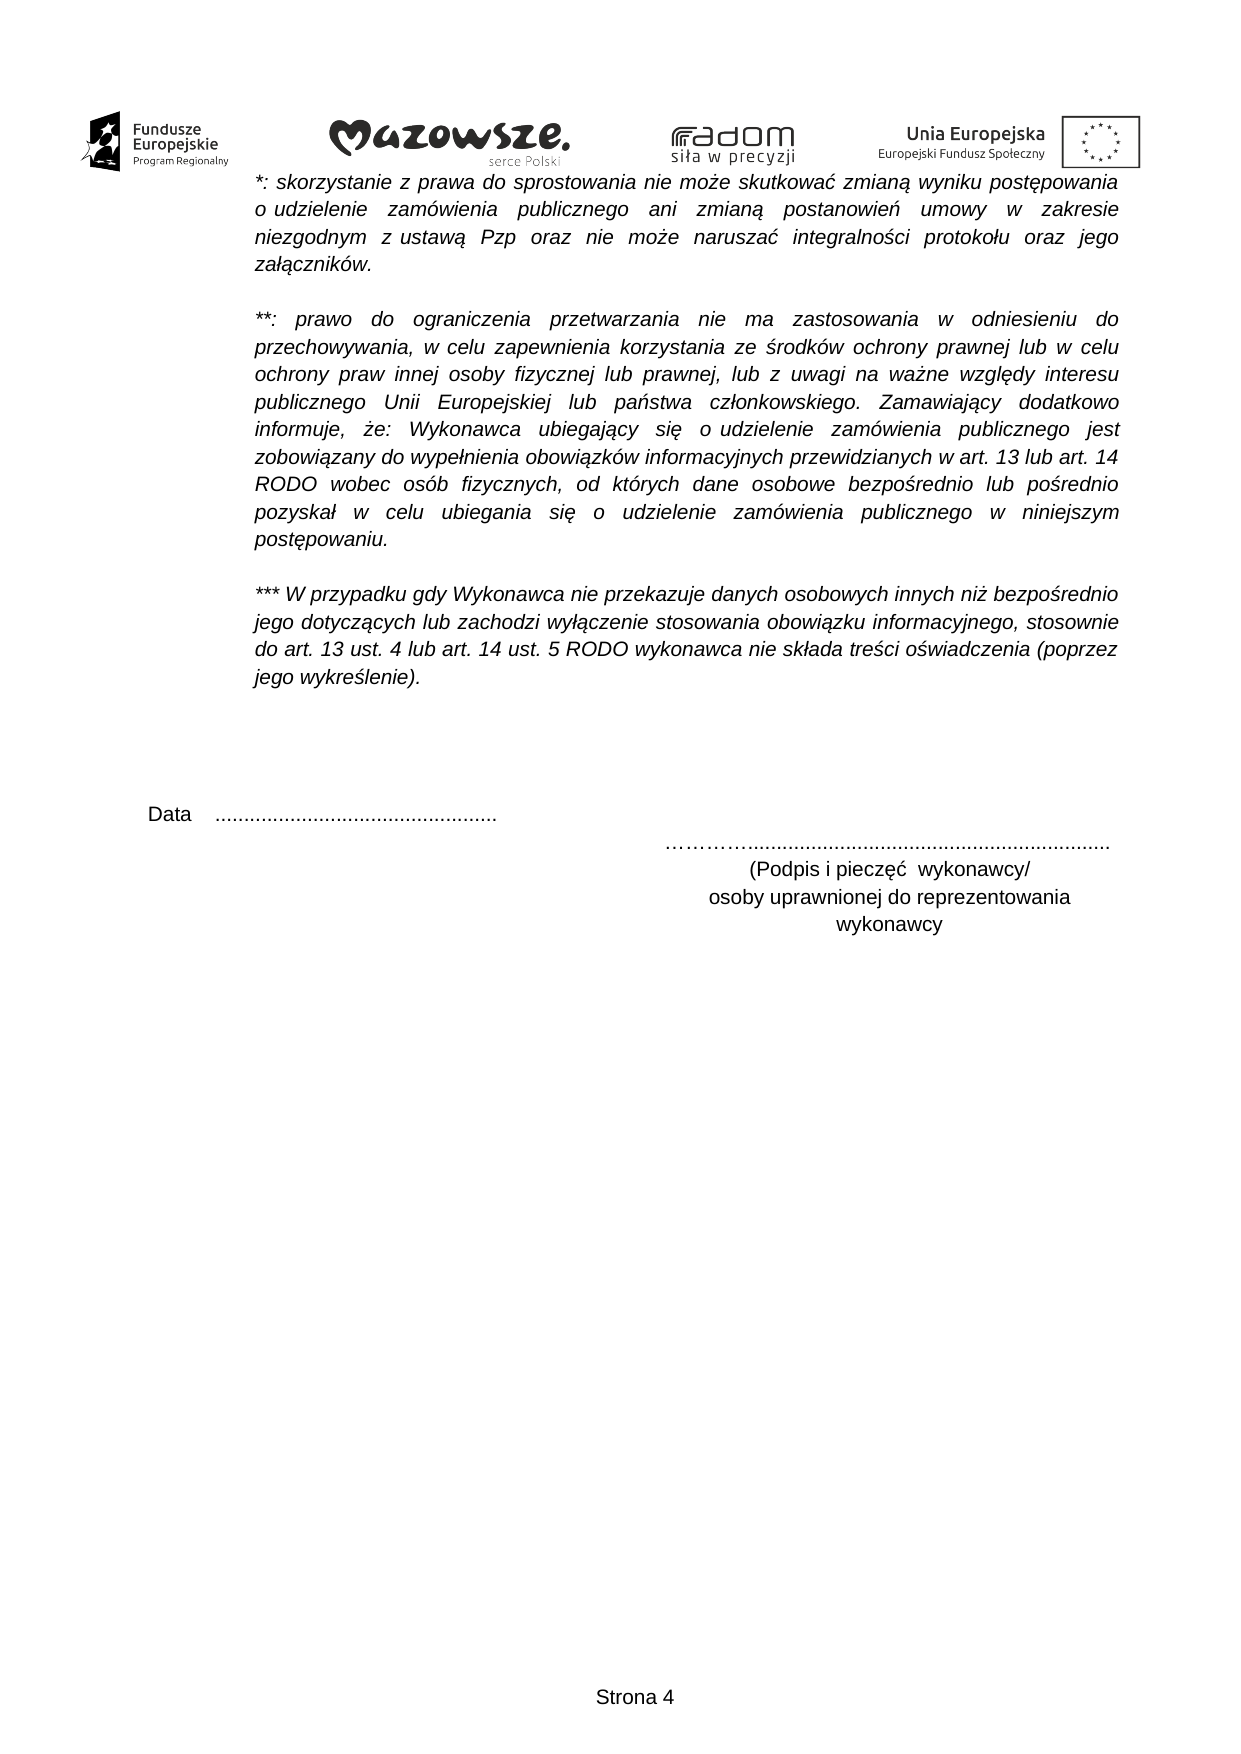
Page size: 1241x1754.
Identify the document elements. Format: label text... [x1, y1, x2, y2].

text **: prawo do ograniczenia przetwarzania nie ma zastosowania w odniesieniu do przechowywania, w celu zapewnienia korzystania ze środków ochrony prawnej lub w celu ochrony praw innej osoby fizycznej lub prawnej, lub z uwagi na ważne względy interesu publicznego Unii Europejskiej lub państwa członkowskiego. Zamawiający dodatkowo informuje, że: Wykonawca ubiegający się o udzielenie zamówienia publicznego jest zobowiązany do wypełnienia obowiązków informacyjnych przewidzianych w art. 13 lub art. 14 RODO wobec osób fizycznych, od których dane osobowe bezpośrednio lub pośrednio pozyskał w celu ubiegania się o udzielenie zamówienia publicznego w niniejszym postępowaniu. [254, 307, 1122, 551]
picture [1, 6, 1228, 248]
text osoby uprawnionej do reprezentowania wykonawcy [664, 885, 1115, 936]
text *** W przypadku gdy Wykonawca nie przekazuje danych osobowych innych niż bezpośrednio jego dotyczących lub zachodzi wyłączenie stosowania obowiązku informacyjnego, stosownie do art. 13 ust. 4 lub art. 14 ust. 5 RODO wykonawca nie składa treści oświadczenia (poprzez jego wykreślenie). [254, 582, 1122, 689]
text Data ................................................. …………............................................................... [148, 802, 1115, 854]
text *: skorzystanie z prawa do sprostowania nie może skutkować zmianą wyniku postępowania o udzielenie zamówienia publicznego ani zmianą postanowień umowy w zakresie niezgodnym z ustawą Pzp oraz nie może naruszać integralności protokołu oraz jego załączników. [254, 170, 1122, 276]
text (Podpis i pieczęć wykonawcy/ [664, 857, 1115, 881]
